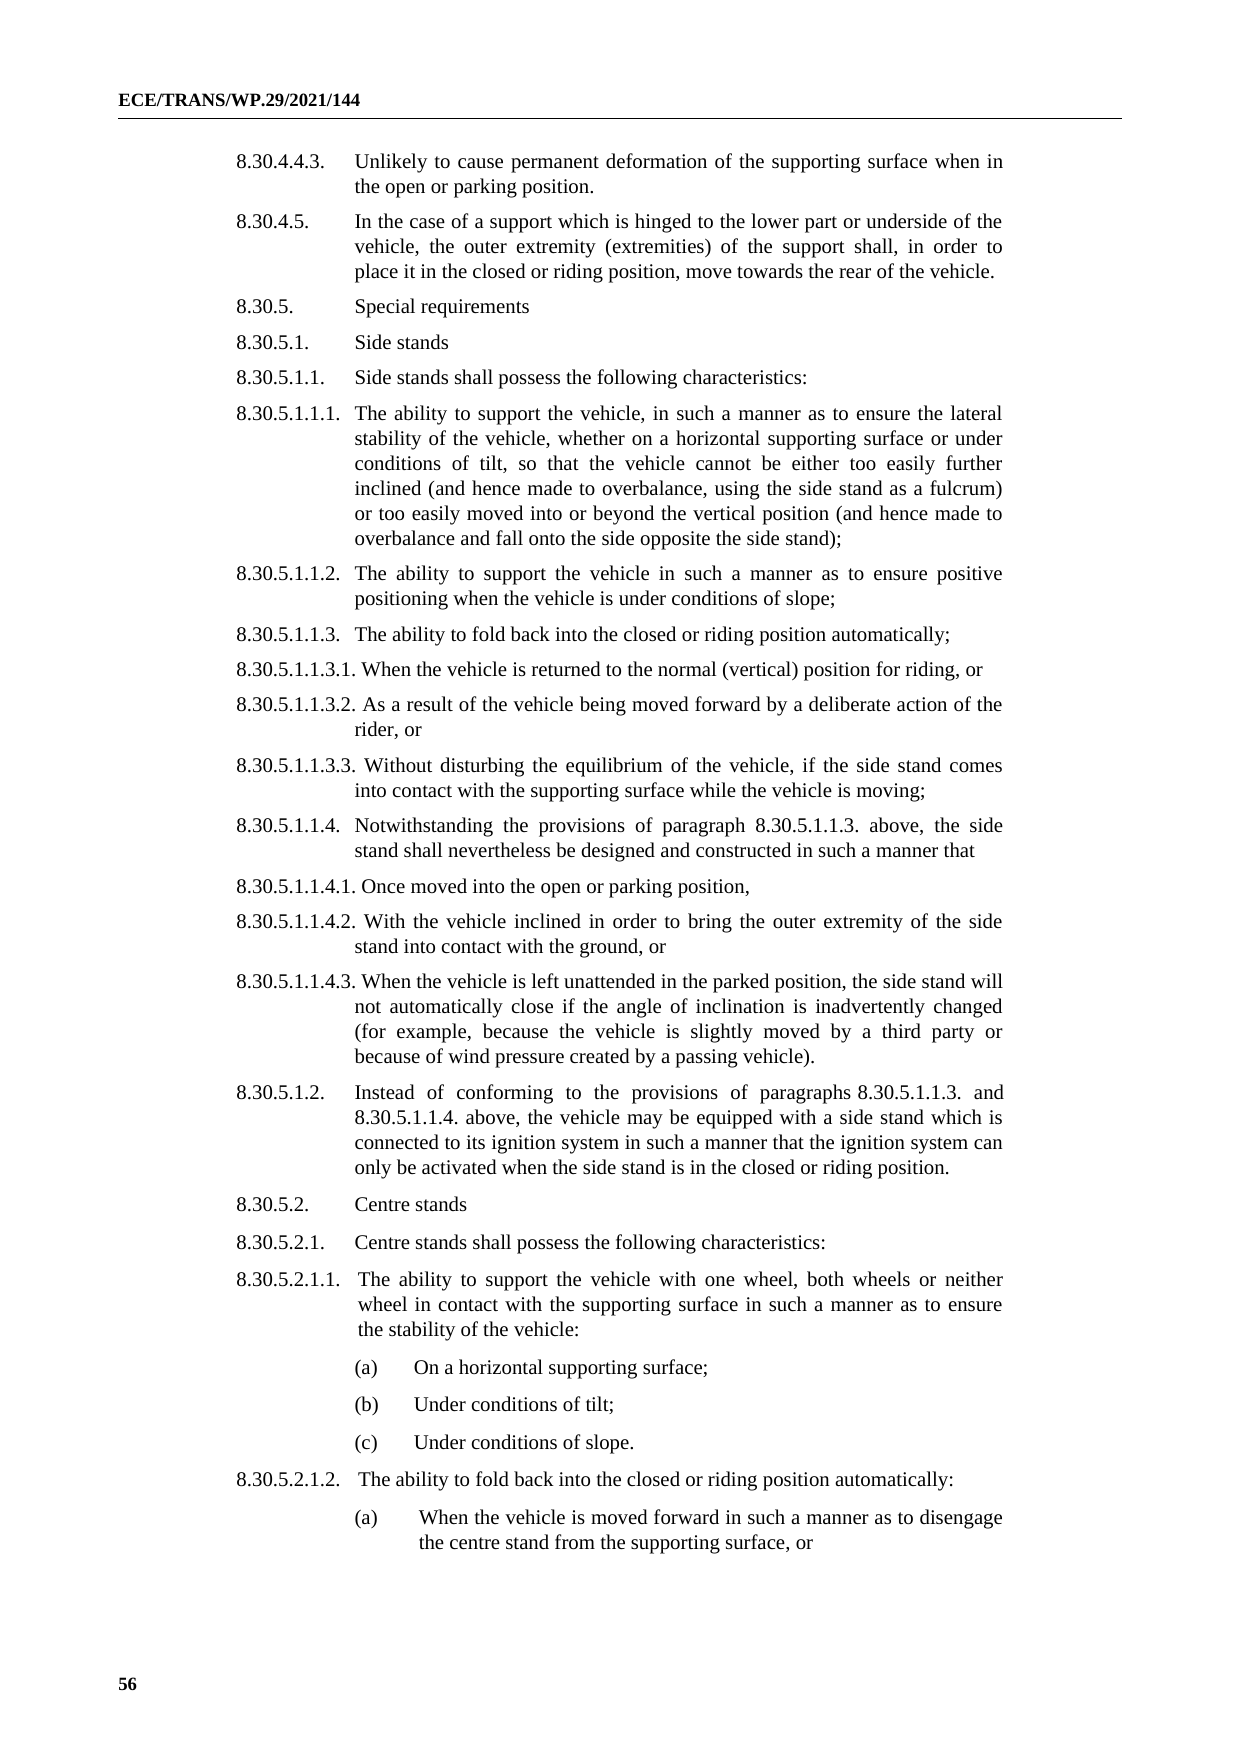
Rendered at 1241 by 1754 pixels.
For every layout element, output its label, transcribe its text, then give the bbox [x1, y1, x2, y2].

text 8.30.5.1.2. Instead of conforming to the provisions of paragraphs 8.30.5.1.1.3. and 8.30.5.1.1.4. above, the vehicle may be equipped with a side stand which is connected to its ignition system in such a manner that the ignition system can only be activated when the side stand is in the closed or riding position. [236, 1079, 1004, 1179]
text (c) Under conditions of slope. [354, 1429, 1004, 1454]
text 8.30.5.1.1.4.2. With the vehicle inclined in order to bring the outer extremity of the side stand into contact with the ground, or [236, 908, 1004, 958]
text 8.30.5.1.1.3.1. When the vehicle is returned to the normal (vertical) position for riding, or [236, 656, 1004, 681]
text 8.30.5.1.1.2. The ability to support the vehicle in such a manner as to ensure positive positioning when the vehicle is under conditions of slope; [236, 560, 1004, 610]
text 8.30.5.2.1.2. The ability to fold back into the closed or riding position automatically: [236, 1466, 1004, 1491]
text 8.30.5.1.1.1. The ability to support the vehicle, in such a manner as to ensure the lateral stability of the vehicle, whether on a horizontal supporting surface or under conditions of tilt, so that the vehicle cannot be either too easily further inclined (and hence made to overbalance, using the side stand as a fulcrum) or too easily moved into or beyond the vertical position (and hence made to overbalance and fall onto the side opposite the side stand); [236, 400, 1004, 550]
text 8.30.5.1.1.3.2. As a result of the vehicle being moved forward by a deliberate action of the rider, or [236, 691, 1004, 741]
text 8.30.5.1.1. Side stands shall possess the following characteristics: [236, 364, 1004, 389]
text 8.30.5.1.1.3. The ability to fold back into the closed or riding position automatically; [236, 621, 1004, 646]
text 8.30.5.2.1.1. The ability to support the vehicle with one wheel, both wheels or neither wheel in contact with the supporting surface in such a manner as to ensure the stability of the vehicle: [236, 1266, 1004, 1341]
text (a) On a horizontal supporting surface; [354, 1354, 1004, 1379]
text 8.30.5.2.1. Centre stands shall possess the following characteristics: [236, 1229, 1004, 1254]
text 8.30.4.4.3. Unlikely to cause permanent deformation of the supporting surface when in the open or parking position. [236, 148, 1004, 198]
text 8.30.5.1.1.4.1. Once moved into the open or parking position, [236, 873, 1004, 898]
text 8.30.5.1.1.4. Notwithstanding the provisions of paragraph 8.30.5.1.1.3. above, the side stand shall nevertheless be designed and constructed in such a manner that [236, 812, 1004, 862]
text (a) When the vehicle is moved forward in such a manner as to disengage the centre stand from the supporting surface, or [354, 1504, 1004, 1554]
text 8.30.5.2. Centre stands [236, 1191, 1004, 1216]
text 8.30.5. Special requirements [236, 293, 1004, 318]
text 8.30.5.1.1.4.3. When the vehicle is left unattended in the parked position, the side stand will not automatically close if the angle of inclination is inadvertently changed (for example, because the vehicle is slightly moved by a third party or because of wind pressure created by a passing vehicle). [236, 968, 1004, 1068]
text 8.30.5.1. Side stands [236, 329, 1004, 354]
text 8.30.5.1.1.3.3. Without disturbing the equilibrium of the vehicle, if the side stand comes into contact with the supporting surface while the vehicle is moving; [236, 752, 1004, 802]
text (b) Under conditions of tilt; [354, 1391, 1004, 1416]
text 8.30.4.5. In the case of a support which is hinged to the lower part or underside of the vehicle, the outer extremity (extremities) of the support shall, in order to place it in the closed or riding position, move towards the rear of the vehicle. [236, 208, 1004, 283]
